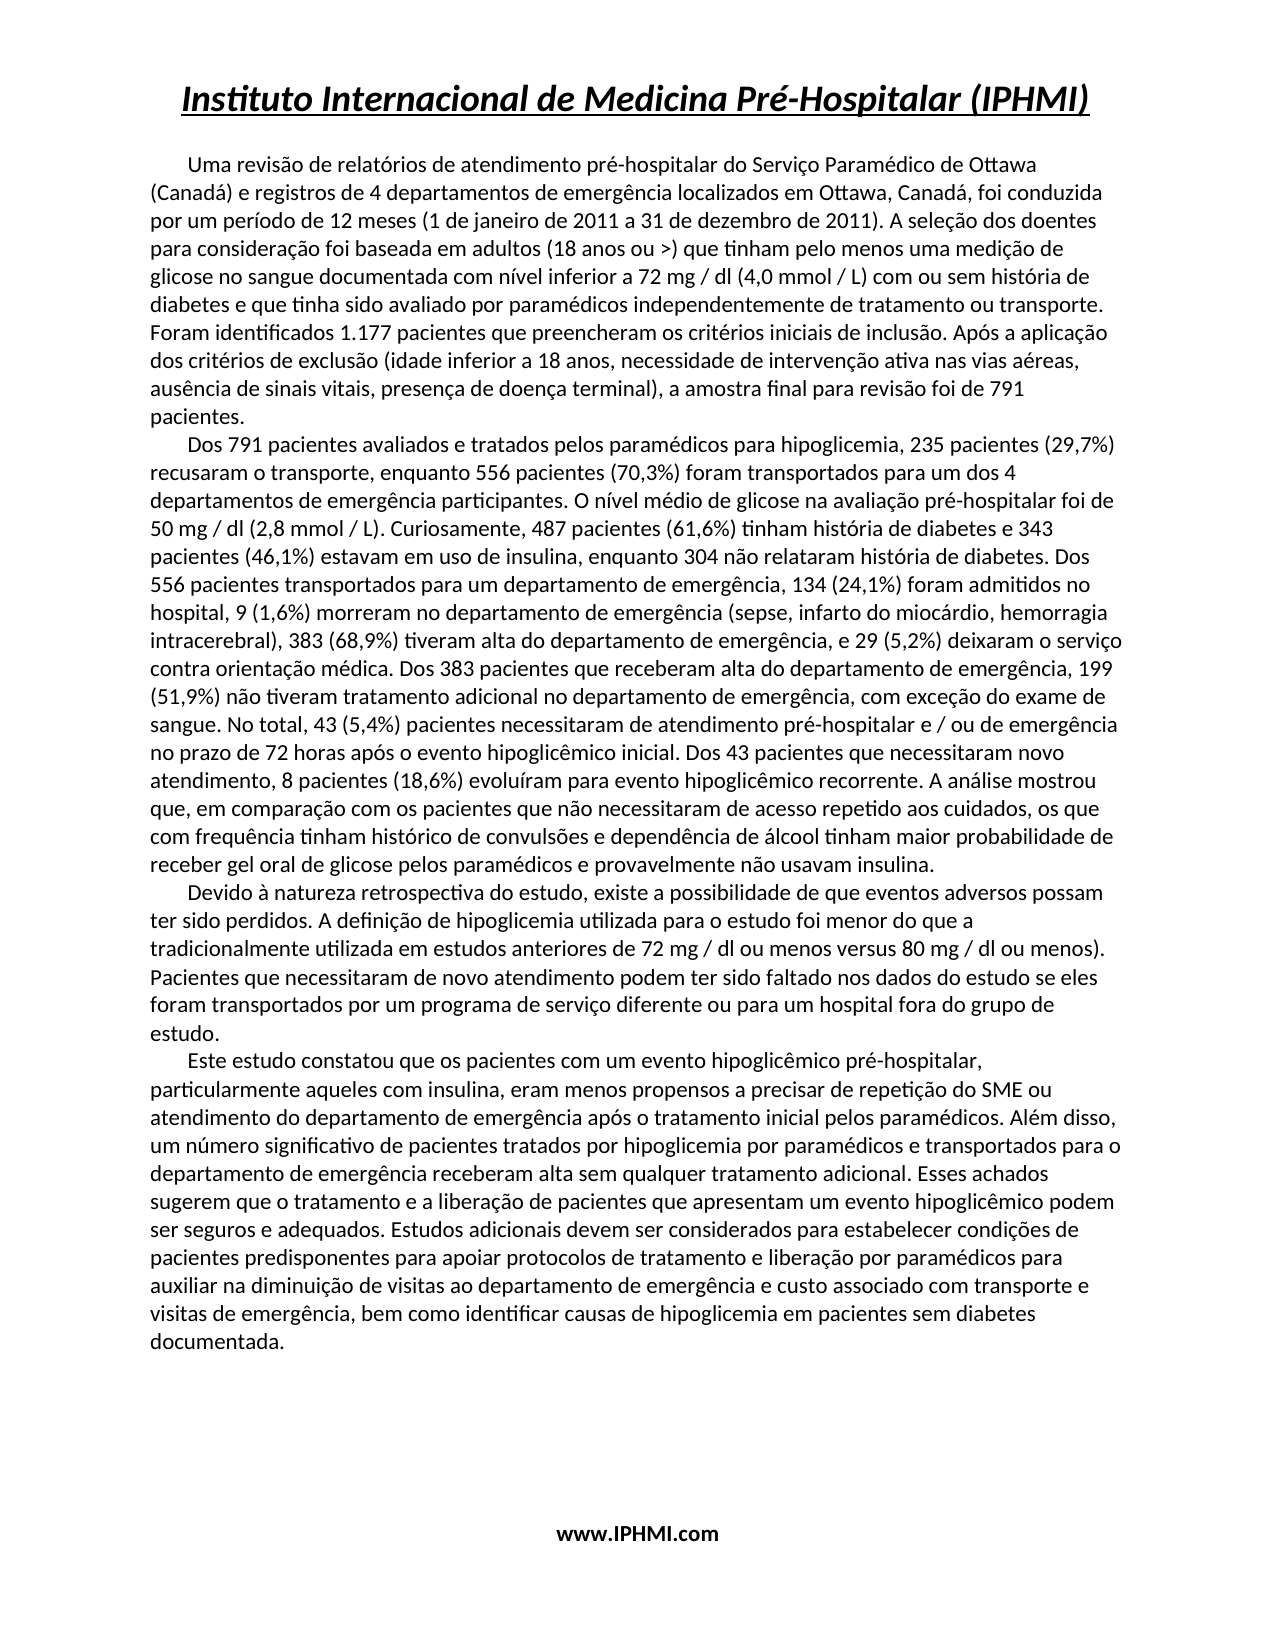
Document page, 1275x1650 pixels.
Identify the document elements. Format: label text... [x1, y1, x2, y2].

text Devido à natureza retrospectiva do estudo, existe a possibilidade de que eventos adversos possam ter sido perdidos. A definição de hipoglicemia utilizada para o estudo foi menor do que a tradicionalmente utilizada em estudos anteriores de 72 mg / dl ou menos versus 80 mg / dl ou menos). Pacientes que necessitaram de novo atendimento podem ter sido faltado nos dados do estudo se eles foram transportados por um programa de serviço diferente ou para um hospital fora do grupo de estudo. [150, 878, 1125, 1047]
text Dos 791 pacientes avaliados e tratados pelos paramédicos para hipoglicemia, 235 pacientes (29,7%) recusaram o transporte, enquanto 556 pacientes (70,3%) foram transportados para um dos 4 departamentos de emergência participantes. O nível médio de glicose na avaliação pré-hospitalar foi de 50 mg / dl (2,8 mmol / L). Curiosamente, 487 pacientes (61,6%) tinham história de diabetes e 343 pacientes (46,1%) estavam em uso de insulina, enquanto 304 não relataram história de diabetes. Dos 556 pacientes transportados para um departamento de emergência, 134 (24,1%) foram admitidos no hospital, 9 (1,6%) morreram no departamento de emergência (sepse, infarto do miocárdio, hemorragia intracerebral), 383 (68,9%) tiveram alta do departamento de emergência, e 29 (5,2%) deixaram o serviço contra orientação médica. Dos 383 pacientes que receberam alta do departamento de emergência, 199 (51,9%) não tiveram tratamento adicional no departamento de emergência, com exceção do exame de sangue. No total, 43 (5,4%) pacientes necessitaram de atendimento pré-hospitalar e / ou de emergência no prazo de 72 horas após o evento hipoglicêmico inicial. Dos 43 pacientes que necessitaram novo atendimento, 8 pacientes (18,6%) evoluíram para evento hipoglicêmico recorrente. A análise mostrou que, em comparação com os pacientes que não necessitaram de acesso repetido aos cuidados, os que com frequência tinham histórico de convulsões e dependência de álcool tinham maior probabilidade de receber gel oral de glicose pelos paramédicos e provavelmente não usavam insulina. [150, 430, 1125, 878]
text Este estudo constatou que os pacientes com um evento hipoglicêmico pré-hospitalar, particularmente aqueles com insulina, eram menos propensos a precisar de repetição do SME ou atendimento do departamento de emergência após o tratamento inicial pelos paramédicos. Além disso, um número significativo de pacientes tratados por hipoglicemia por paramédicos e transportados para o departamento de emergência receberam alta sem qualquer tratamento adicional. Esses achados sugerem que o tratamento e a liberação de pacientes que apresentam um evento hipoglicêmico podem ser seguros e adequados. Estudos adicionais devem ser considerados para estabelecer condições de pacientes predisponentes para apoiar protocolos de tratamento e liberação por paramédicos para auxiliar na diminuição de visitas ao departamento de emergência e custo associado com transporte e visitas de emergência, bem como identificar causas de hipoglicemia em pacientes sem diabetes documentada. [150, 1047, 1125, 1355]
text Uma revisão de relatórios de atendimento pré-hospitalar do Serviço Paramédico de Ottawa (Canadá) e registros de 4 departamentos de emergência localizados em Ottawa, Canadá, foi conduzida por um período de 12 meses (1 de janeiro de 2011 a 31 de dezembro de 2011). A seleção dos doentes para consideração foi baseada em adultos (18 anos ou >) que tinham pelo menos uma medição de glicose no sangue documentada com nível inferior a 72 mg / dl (4,0 mmol / L) com ou sem história de diabetes e que tinha sido avaliado por paramédicos independentemente de tratamento ou transporte. Foram identificados 1.177 pacientes que preencheram os critérios iniciais de inclusão. Após a aplicação dos critérios de exclusão (idade inferior a 18 anos, necessidade de intervenção ativa nas vias aéreas, ausência de sinais vitais, presença de doença terminal), a amostra final para revisão foi de 791 pacientes. [150, 150, 1125, 430]
